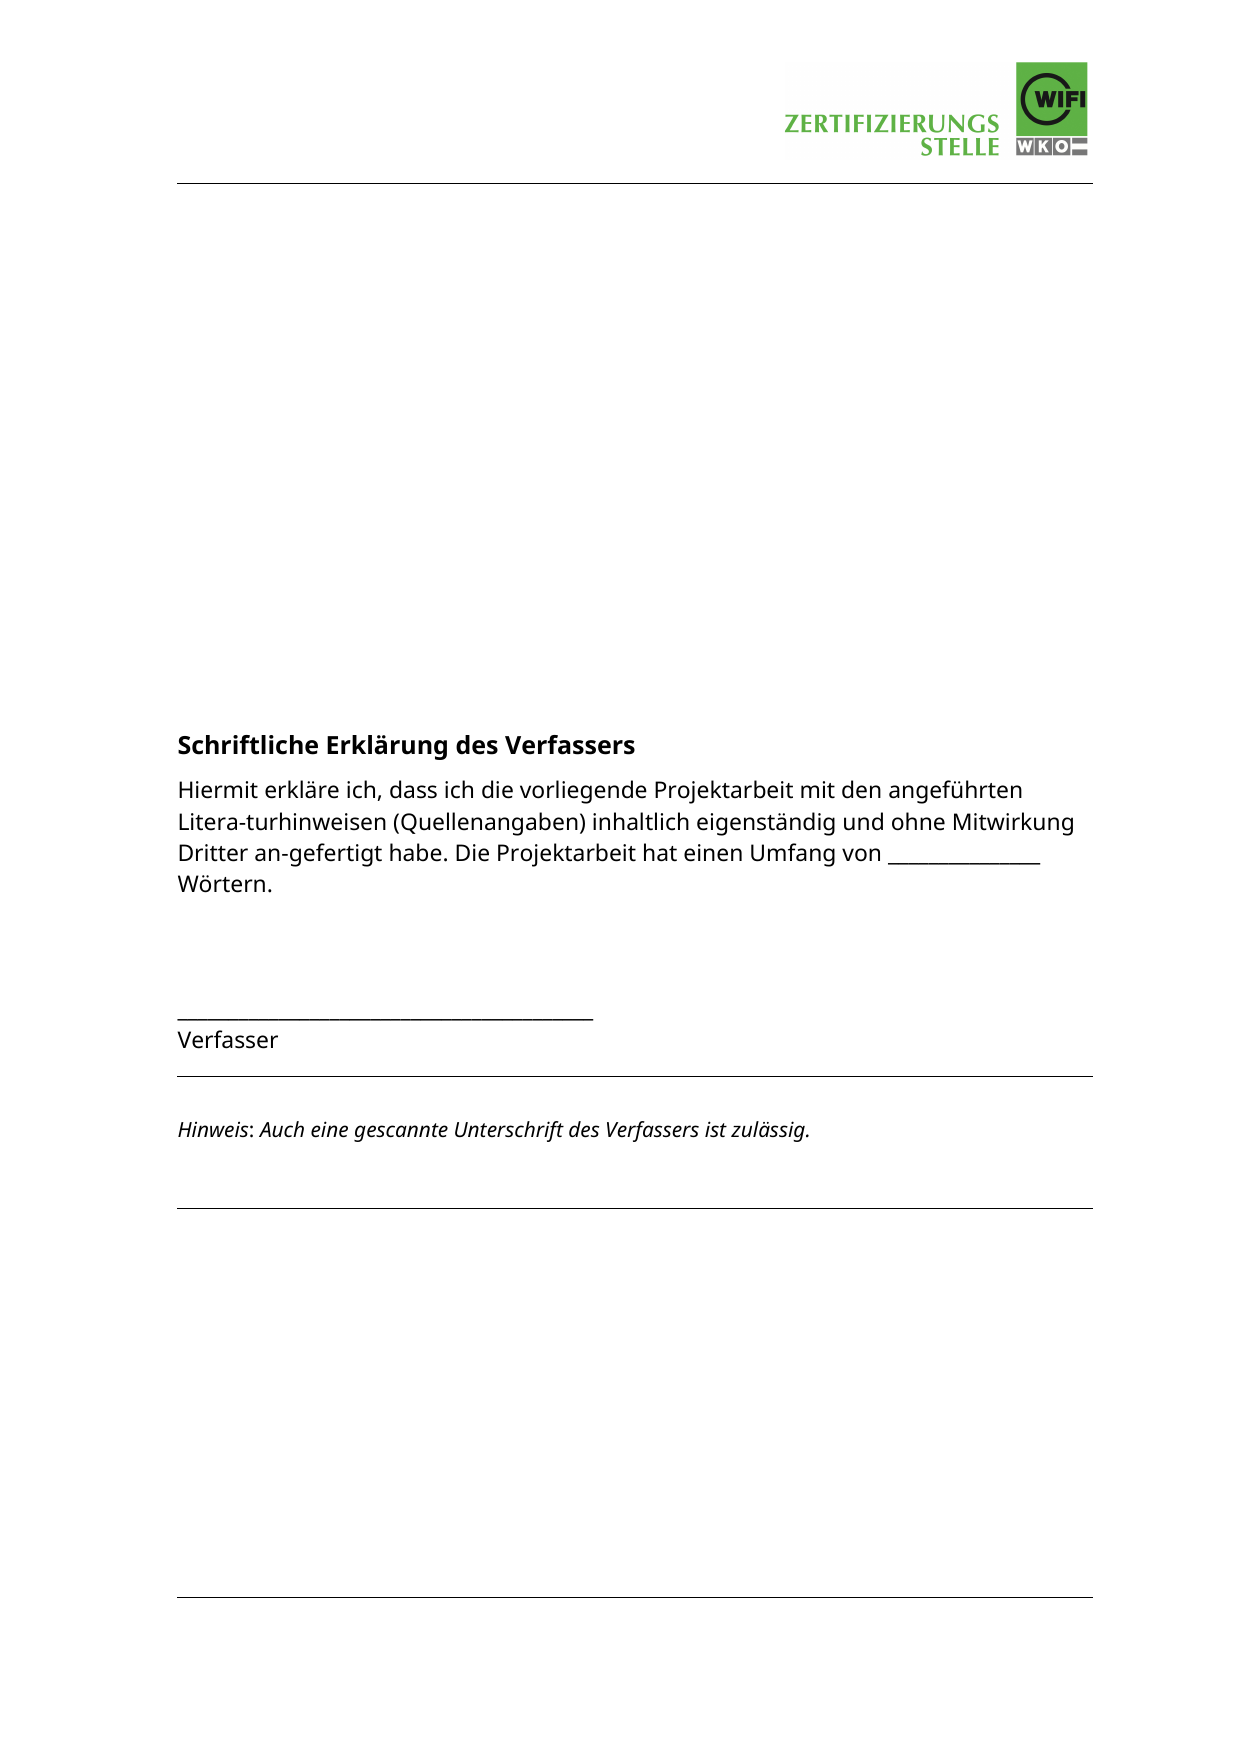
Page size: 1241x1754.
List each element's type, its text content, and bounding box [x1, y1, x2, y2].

text Hinweis: Auch eine gescannte Unterschrift des Verfassers ist zulässig. [177, 1115, 1093, 1143]
text Schriftliche Erklärung des Verfassers [177, 728, 986, 762]
text Verfasser [177, 1024, 1093, 1076]
text _________________________________________ [177, 993, 1093, 1024]
text Hiermit erkläre ich, dass ich die vorliegende Projektarbeit mit den angeführten Litera-turhinweisen (Quellenangaben) inhaltlich eigenständig und ohne Mitwirkung Dritter an-gefertigt habe. Die Projektarbeit hat einen Umfang von _______________ Wörtern. [177, 774, 1093, 899]
picture [784, 62, 1088, 160]
